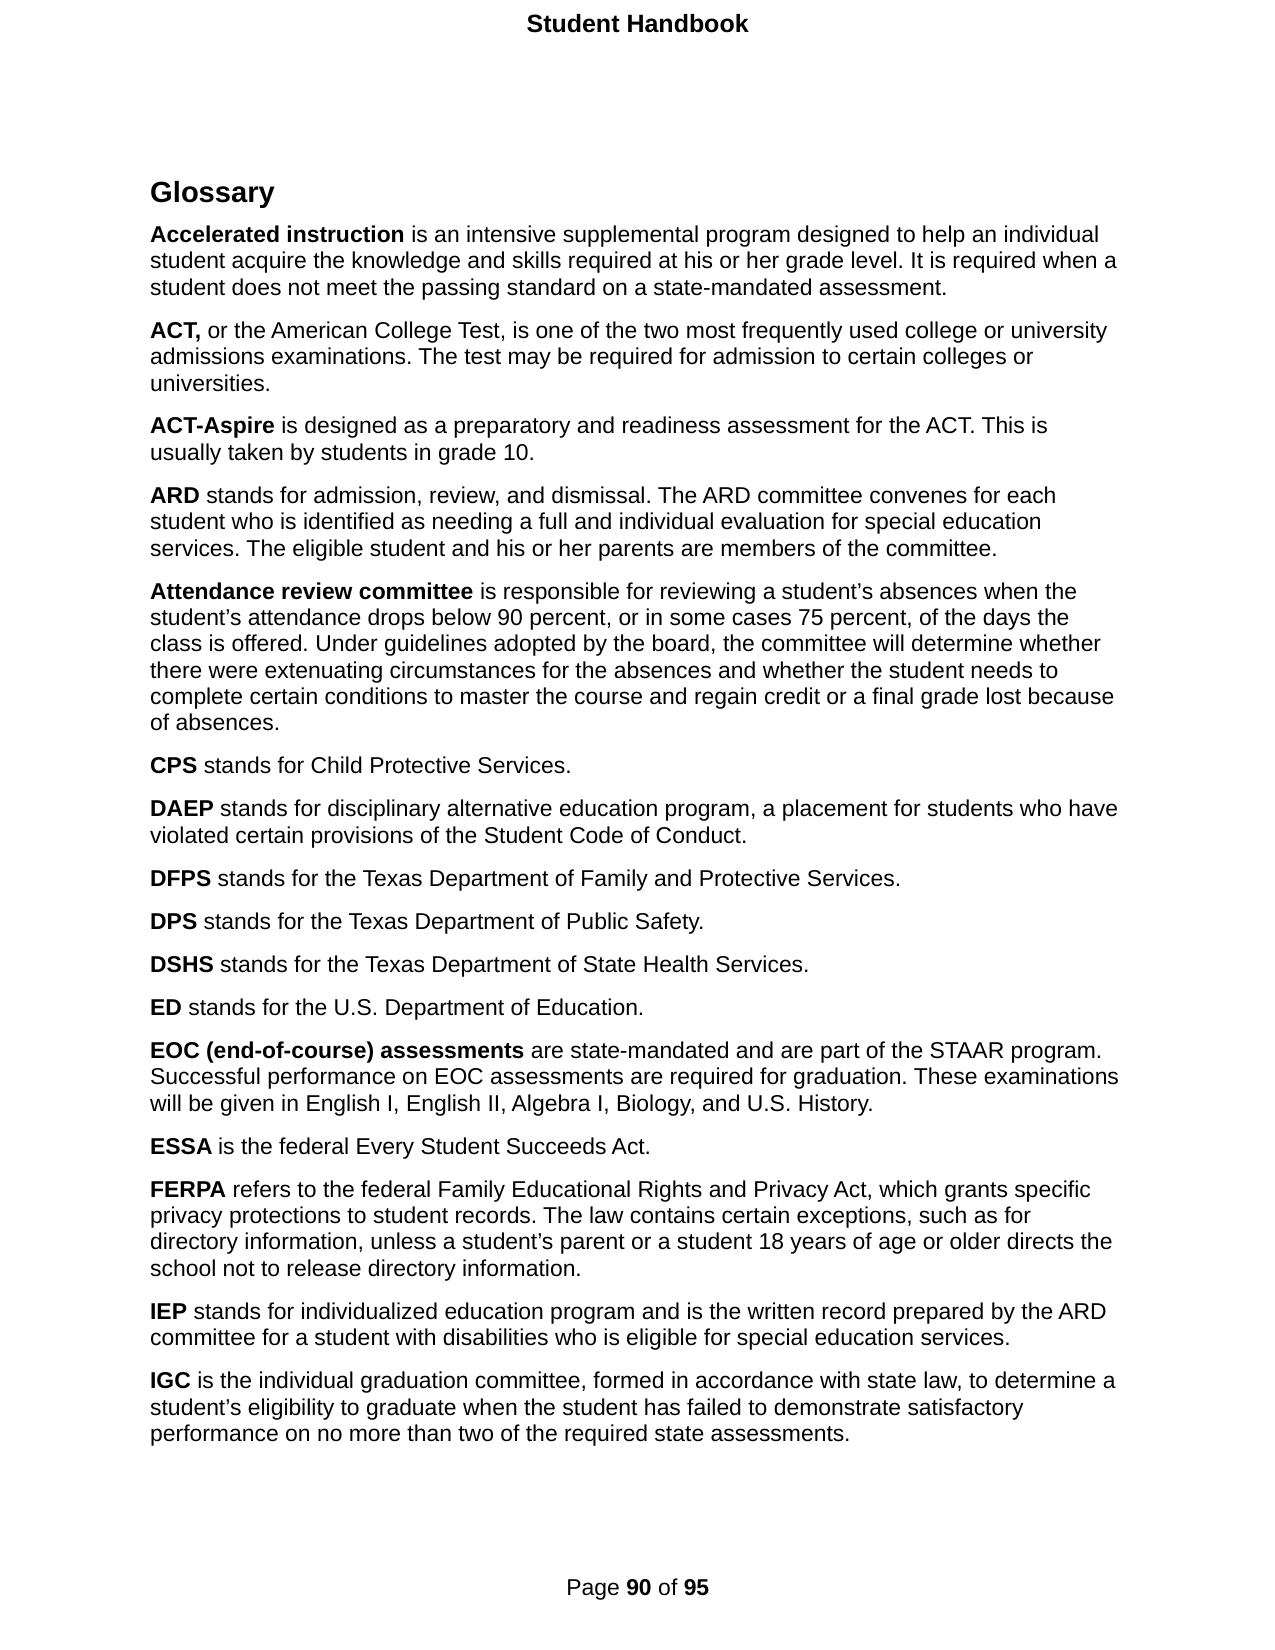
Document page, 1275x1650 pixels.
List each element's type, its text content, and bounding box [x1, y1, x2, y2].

text ACT-Aspire is designed as a preparatory and readiness assessment for the ACT. This is usually taken by students in grade 10. [150, 412, 1125, 465]
text Accelerated instruction is an intensive supplemental program designed to help an individual student acquire the knowledge and skills required at his or her grade level. It is required when a student does not meet the passing standard on a state-mandated assessment. [150, 221, 1125, 300]
text EOC (end-of-course) assessments are state-mandated and are part of the STAAR program. Successful performance on EOC assessments are required for graduation. These examinations will be given in English I, English II, Algebra I, Biology, and U.S. History. [150, 1037, 1125, 1116]
text Attendance review committee is responsible for reviewing a student’s absences when the student’s attendance drops below 90 percent, or in some cases 75 percent, of the days the class is offered. Under guidelines adopted by the board, the committee will determine whether there were extenuating circumstances for the absences and whether the student needs to complete certain conditions to master the course and regain credit or a final grade lost because of absences. [150, 578, 1125, 736]
text CPS stands for Child Protective Services. [150, 752, 1125, 779]
text IGC is the individual graduation committee, formed in accordance with state law, to determine a student’s eligibility to graduate when the student has failed to demonstrate satisfactory performance on no more than two of the required state assessments. [150, 1367, 1125, 1446]
text ED stands for the U.S. Department of Education. [150, 994, 1125, 1020]
text DSHS stands for the Texas Department of State Health Services. [150, 951, 1125, 977]
text FERPA refers to the federal Family Educational Rights and Privacy Act, which grants specific privacy protections to student records. The law contains certain exceptions, such as for directory information, unless a student’s parent or a student 18 years of age or older directs the school not to release directory information. [150, 1176, 1125, 1281]
text DPS stands for the Texas Department of Public Safety. [150, 908, 1125, 934]
text ARD stands for admission, review, and dismissal. The ARD committee convenes for each student who is identified as needing a full and individual evaluation for special education services. The eligible student and his or her parents are members of the committee. [150, 482, 1125, 561]
subtitle Glossary [150, 175, 1125, 208]
text DAEP stands for disciplinary alternative education program, a placement for students who have violated certain provisions of the Student Code of Conduct. [150, 795, 1125, 848]
text IEP stands for individualized education program and is the written record prepared by the ARD committee for a student with disabilities who is eligible for special education services. [150, 1298, 1125, 1350]
text ACT, or the American College Test, is one of the two most frequently used college or university admissions examinations. The test may be required for admission to certain colleges or universities. [150, 317, 1125, 396]
text ESSA is the federal Every Student Succeeds Act. [150, 1133, 1125, 1159]
text DFPS stands for the Texas Department of Family and Protective Services. [150, 865, 1125, 891]
